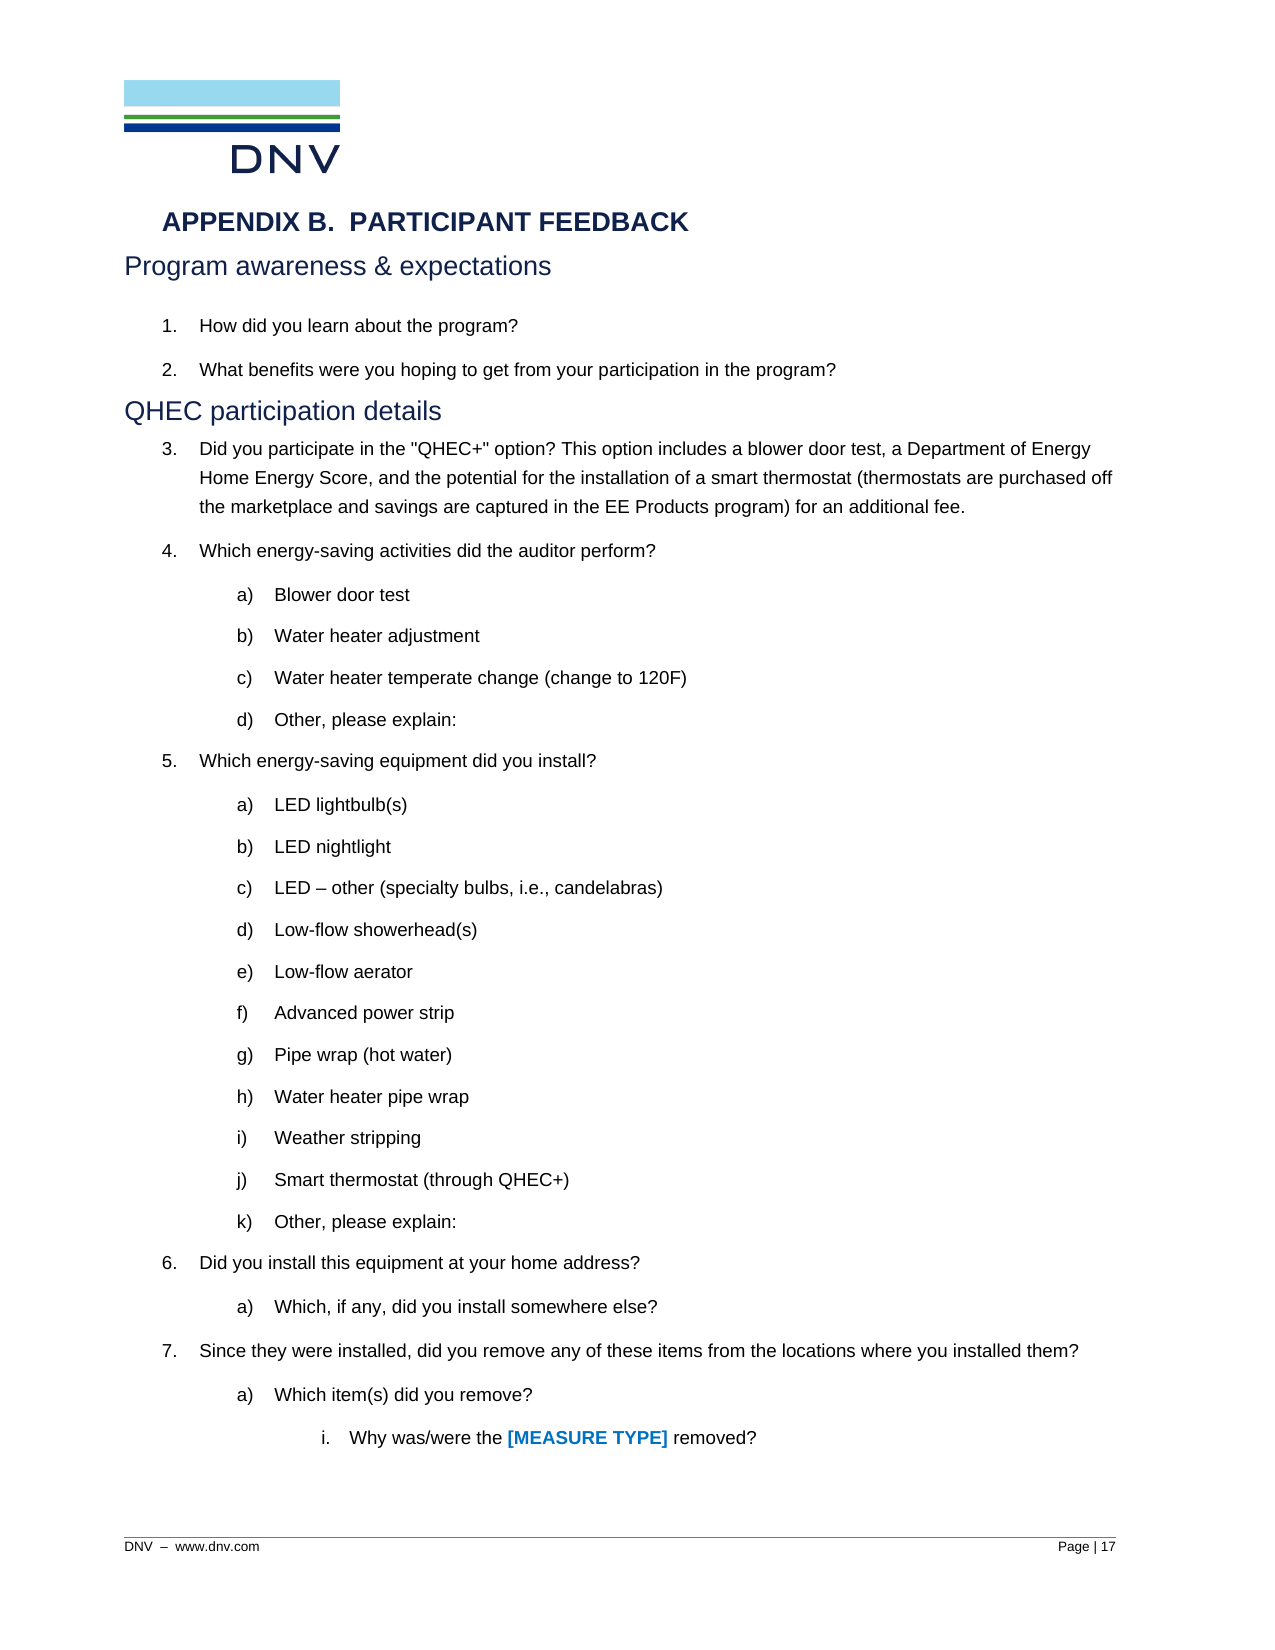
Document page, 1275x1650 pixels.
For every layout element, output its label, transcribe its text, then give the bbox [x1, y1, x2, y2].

list Water heater adjustment [237, 617, 1116, 647]
list Which energy-saving equipment did you install? [162, 742, 1116, 772]
subtitle Participant feedback [162, 206, 1116, 237]
list Advanced power strip [237, 994, 1116, 1024]
list Blower door test [237, 576, 1116, 605]
list Pipe wrap (hot water) [237, 1036, 1116, 1065]
subtitle QHEC participation details [124, 394, 1116, 426]
list LED lightbulb(s) [237, 786, 1116, 815]
subtitle Program awareness & expectations [124, 250, 1116, 281]
list Smart thermostat (through QHEC+) [237, 1161, 1116, 1190]
picture [124, 80, 367, 201]
list Did you participate in the "QHEC+" option? This option includes a blower door test, a Department of Energy Home Energy Score, and the potential for the installation of a smart thermostat (thermostats are purchased off the marketplace and savings are captured in the EE Products program) for an additional fee. [162, 430, 1116, 517]
list What benefits were you hoping to get from your participation in the program? [162, 351, 1116, 380]
list Other, please explain: [237, 1203, 1116, 1232]
list How did you learn about the program? [162, 307, 1116, 336]
list LED nightlight [237, 828, 1116, 857]
list Water heater pipe wrap [237, 1078, 1116, 1107]
list Why was/were the [MEASURE TYPE] removed? [330, 1419, 1116, 1449]
list Which energy-saving activities did the auditor perform? [162, 532, 1116, 561]
list LED – other (specialty bulbs, i.e., candelabras) [237, 869, 1116, 899]
list Did you install this equipment at your home address? [162, 1244, 1116, 1274]
list Weather stripping [237, 1119, 1116, 1149]
list Which, if any, did you install somewhere else? [237, 1288, 1116, 1317]
list Low-flow aerator [237, 953, 1116, 982]
list Water heater temperate change (change to 120F) [237, 659, 1116, 688]
list Low-flow showerhead(s) [237, 911, 1116, 940]
list Other, please explain: [237, 701, 1116, 730]
list Since they were installed, did you remove any of these items from the locations where you installed them? [162, 1332, 1116, 1361]
list Which item(s) did you remove? [237, 1376, 1116, 1405]
